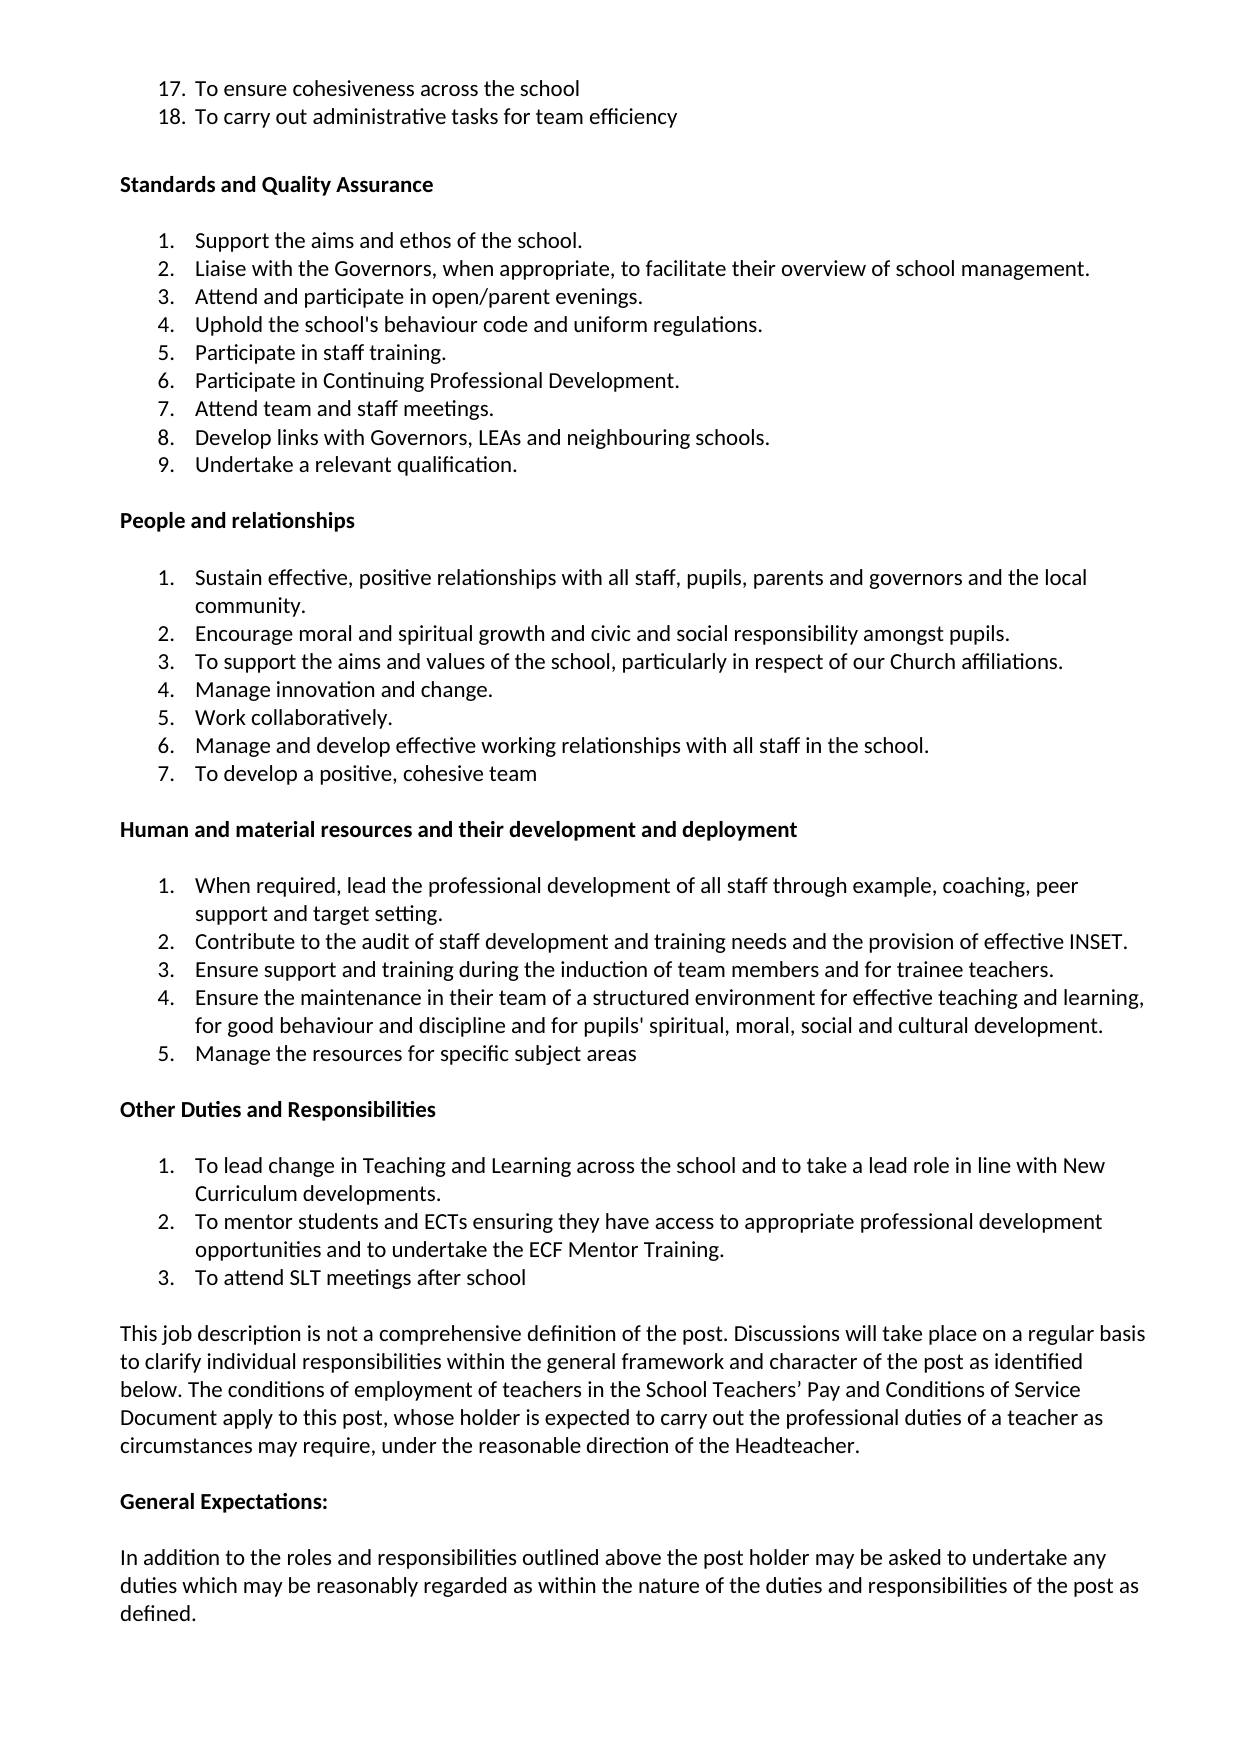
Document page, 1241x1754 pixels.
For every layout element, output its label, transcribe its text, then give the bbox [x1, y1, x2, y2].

list Manage and develop effective working relationships with all staff in the school. [157, 731, 1150, 759]
list To lead change in Teaching and Learning across the school and to take a lead role in line with New Curriculum developments. [157, 1151, 1150, 1207]
list To attend SLT meetings after school [157, 1263, 1150, 1291]
list Support the aims and ethos of the school. [157, 226, 1150, 254]
text Other Duties and Responsibilities [120, 1095, 1150, 1123]
list Uphold the school's behaviour code and uniform regulations. [157, 311, 1150, 338]
text General Expectations: [120, 1487, 1150, 1515]
text Standards and Quality Assurance [120, 170, 1150, 198]
text This job description is not a comprehensive definition of the post. Discussions will take place on a regular basis to clarify individual responsibilities within the general framework and character of the post as identified below. The conditions of employment of teachers in the School Teachers’ Pay and Conditions of Service Document apply to this post, whose holder is expected to carry out the professional duties of a teacher as circumstances may require, under the reasonable direction of the Headteacher. [120, 1319, 1150, 1459]
list Attend and participate in open/parent evenings. [157, 282, 1150, 311]
list To ensure cohesiveness across the school [157, 74, 1150, 102]
list Contribute to the audit of staff development and training needs and the provision of effective INSET. [157, 927, 1150, 955]
list Manage the resources for specific subject areas [157, 1039, 1150, 1067]
list Develop links with Governors, LEAs and neighbouring schools. [157, 423, 1150, 451]
list To carry out administrative tasks for team efficiency [157, 102, 1150, 130]
text In addition to the roles and responsibilities outlined above the post holder may be asked to undertake any duties which may be reasonably regarded as within the nature of the duties and responsibilities of the post as defined. [120, 1543, 1150, 1627]
list Encourage moral and spiritual growth and civic and social responsibility amongst pupils. [157, 619, 1150, 647]
list To develop a positive, cohesive team [157, 759, 1150, 787]
list To support the aims and values of the school, particularly in respect of our Church affiliations. [157, 647, 1150, 675]
list Liaise with the Governors, when appropriate, to facilitate their overview of school management. [157, 254, 1150, 282]
list Human and material resources and their development and deployment [120, 815, 1150, 843]
list Undertake a relevant qualification. [157, 451, 1150, 479]
list Sustain effective, positive relationships with all staff, pupils, parents and governors and the local community. [157, 563, 1150, 619]
list Participate in Continuing Professional Development. [157, 367, 1150, 394]
list Work collaboratively. [157, 703, 1150, 731]
list Ensure the maintenance in their team of a structured environment for effective teaching and learning, for good behaviour and discipline and for pupils' spiritual, moral, social and cultural development. [157, 983, 1150, 1039]
list When required, lead the professional development of all staff through example, coaching, peer support and target setting. [157, 871, 1150, 927]
list Ensure support and training during the induction of team members and for trainee teachers. [157, 955, 1150, 983]
list Attend team and staff meetings. [157, 394, 1150, 423]
list Manage innovation and change. [157, 675, 1150, 703]
list Participate in staff training. [157, 338, 1150, 367]
list To mentor students and ECTs ensuring they have access to appropriate professional development opportunities and to undertake the ECF Mentor Training. [157, 1207, 1150, 1263]
text People and relationships [120, 507, 1150, 535]
